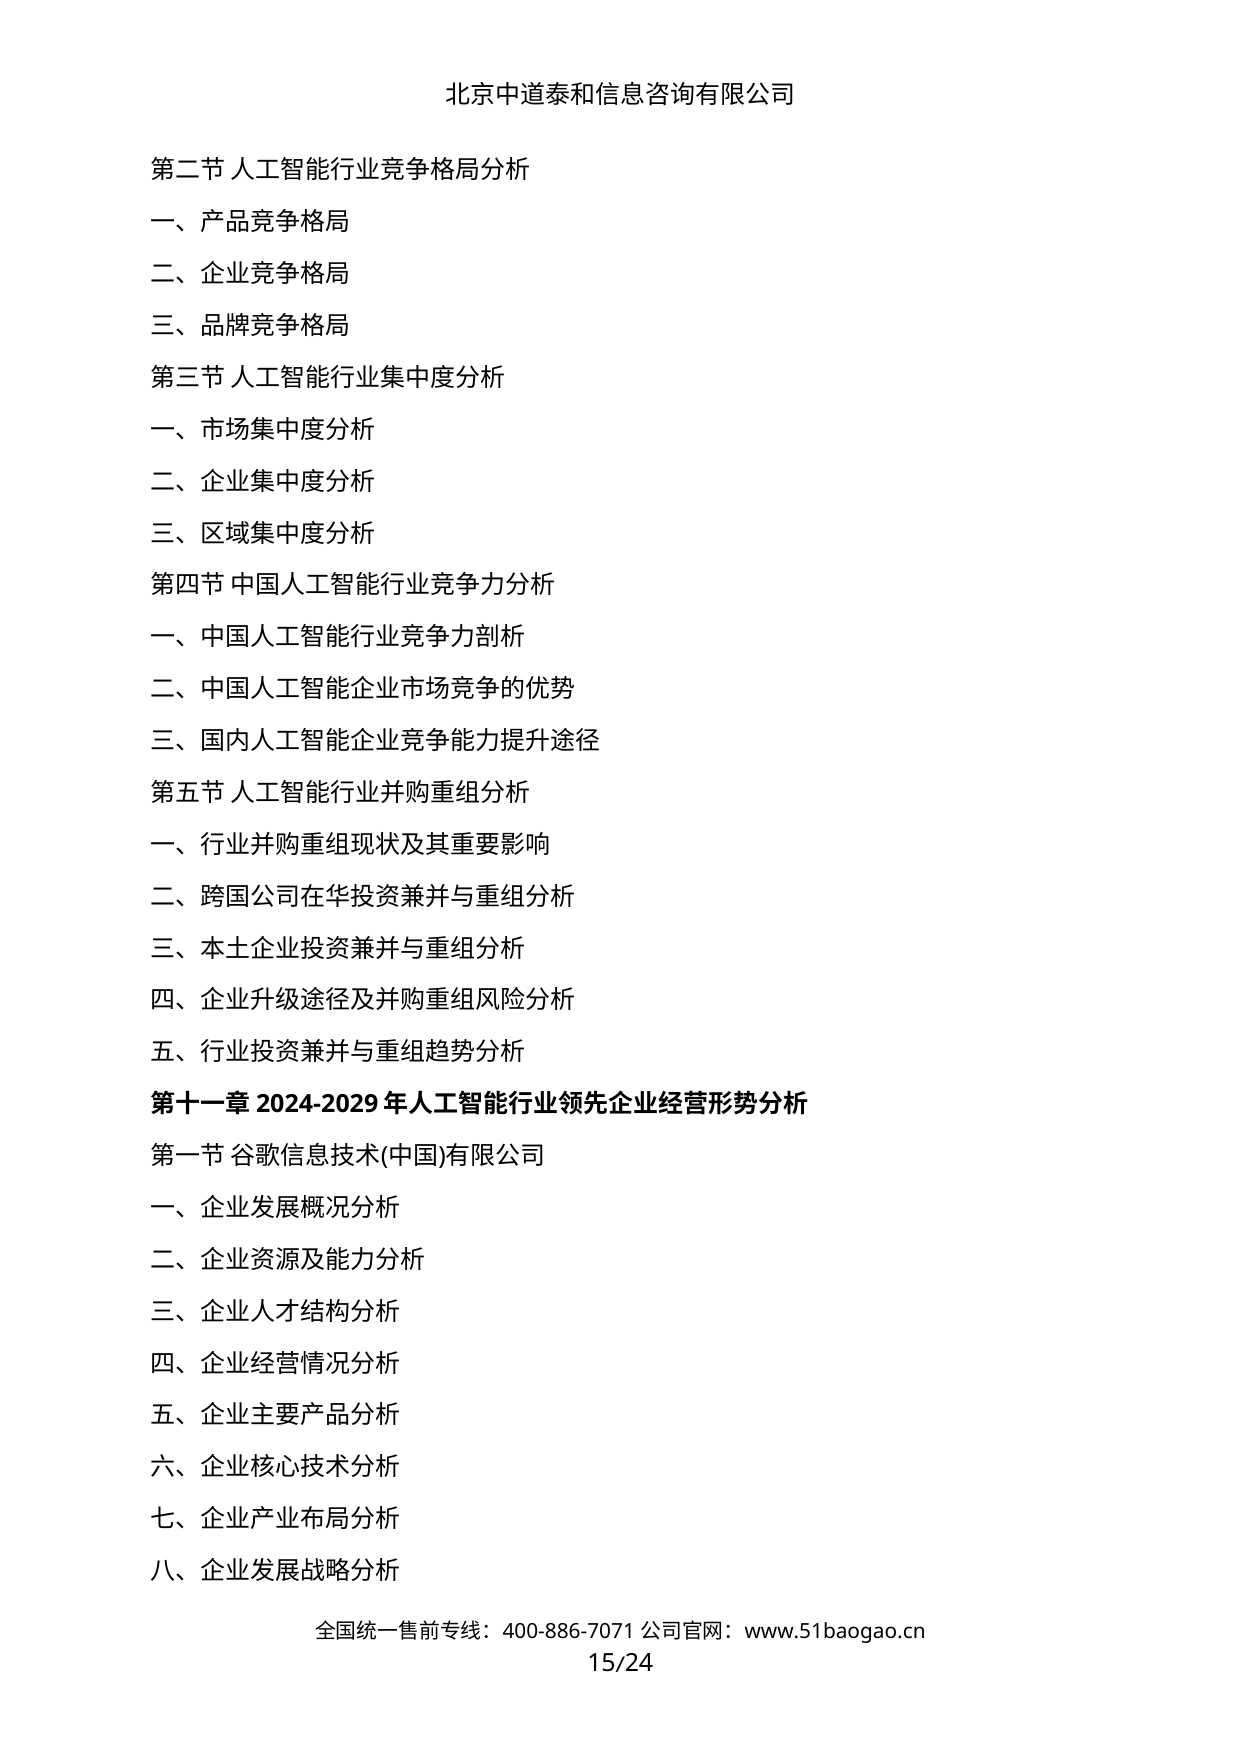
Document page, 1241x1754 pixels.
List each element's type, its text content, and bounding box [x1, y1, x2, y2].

text 第二节 人工智能行业竞争格局分析 [150, 150, 1090, 186]
text 六、企业核心技术分析 [150, 1447, 1090, 1483]
text 三、区域集中度分析 [150, 513, 1090, 549]
text 第十一章 2024-2029年人工智能行业领先企业经营形势分析 [150, 1084, 1090, 1120]
text 第四节 中国人工智能行业竞争力分析 [150, 565, 1090, 601]
text 第五节 人工智能行业并购重组分析 [150, 772, 1090, 809]
text 三、国内人工智能企业竞争能力提升途径 [150, 721, 1090, 757]
text 一、中国人工智能行业竞争力剖析 [150, 617, 1090, 653]
text 四、企业升级途径及并购重组风险分析 [150, 980, 1090, 1016]
text 三、品牌竞争格局 [150, 306, 1090, 342]
text 二、中国人工智能企业市场竞争的优势 [150, 669, 1090, 705]
text 一、企业发展概况分析 [150, 1187, 1090, 1224]
text 一、市场集中度分析 [150, 409, 1090, 446]
text 二、企业资源及能力分析 [150, 1239, 1090, 1276]
text 二、跨国公司在华投资兼并与重组分析 [150, 876, 1090, 912]
text 一、产品竞争格局 [150, 202, 1090, 238]
text 五、企业主要产品分析 [150, 1395, 1090, 1431]
text 四、企业经营情况分析 [150, 1343, 1090, 1379]
text 三、企业人才结构分析 [150, 1291, 1090, 1327]
text 二、企业竞争格局 [150, 254, 1090, 290]
text 二、企业集中度分析 [150, 461, 1090, 497]
text 第一节 谷歌信息技术(中国)有限公司 [150, 1136, 1090, 1172]
text 第三节 人工智能行业集中度分析 [150, 357, 1090, 394]
text 一、行业并购重组现状及其重要影响 [150, 824, 1090, 861]
text 七、企业产业布局分析 [150, 1499, 1090, 1535]
text 八、企业发展战略分析 [150, 1551, 1090, 1587]
text 五、行业投资兼并与重组趋势分析 [150, 1032, 1090, 1068]
text 三、本土企业投资兼并与重组分析 [150, 928, 1090, 964]
